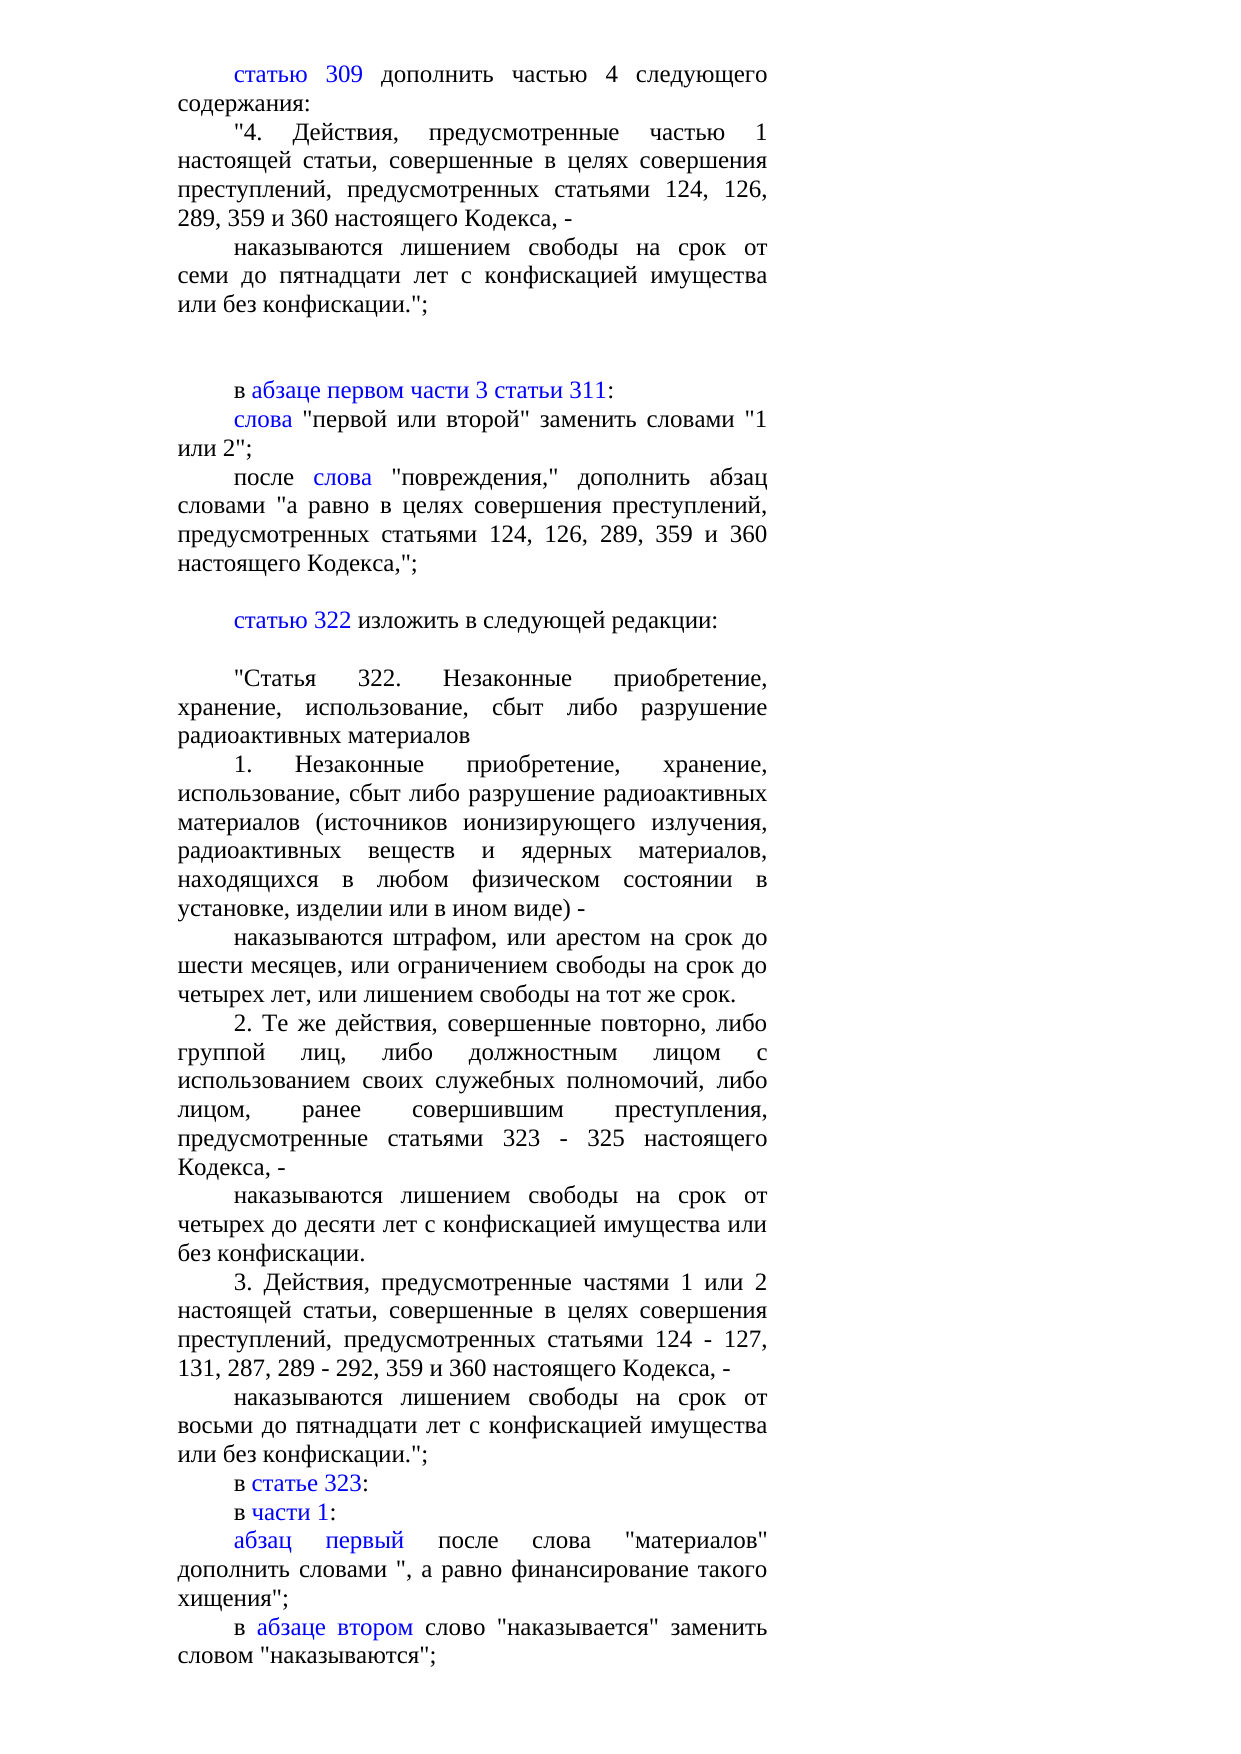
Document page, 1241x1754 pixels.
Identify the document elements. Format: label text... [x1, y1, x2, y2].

text после слова "повреждения," дополнить абзац словами "а равно в целях совершения преступлений, предусмотренных статьями 124, 126, 289, 359 и 360 настоящего Кодекса,"; [177, 462, 768, 577]
text статью 322 изложить в следующей редакции: [177, 605, 768, 634]
text слова "первой или второй" заменить словами "1 или 2"; [177, 404, 768, 462]
text 1. Незаконные приобретение, хранение, использование, сбыт либо разрушение радиоактивных материалов (источников ионизирующего излучения, радиоактивных веществ и ядерных материалов, находящихся в любом физическом состоянии в установке, изделии или в ином виде) - [177, 749, 768, 922]
text в части 1: [177, 1497, 768, 1525]
text "Статья 322. Незаконные приобретение, хранение, использование, сбыт либо разрушение радиоактивных материалов [177, 663, 768, 749]
text абзац первый после слова "материалов" дополнить словами ", а равно финансирование такого хищения"; [177, 1525, 768, 1612]
text статью 309 дополнить частью 4 следующего содержания: [177, 59, 768, 117]
text в абзаце втором слово "наказывается" заменить словом "наказываются"; [177, 1612, 768, 1669]
text наказываются штрафом, или арестом на срок до шести месяцев, или ограничением свободы на срок до четырех лет, или лишением свободы на тот же срок. [177, 922, 768, 1008]
text наказываются лишением свободы на срок от восьми до пятнадцати лет с конфискацией имущества или без конфискации."; [177, 1382, 768, 1468]
text наказываются лишением свободы на срок от семи до пятнадцати лет с конфискацией имущества или без конфискации."; [177, 232, 768, 318]
text в абзаце первом части 3 статьи 311: [177, 375, 768, 404]
text наказываются лишением свободы на срок от четырех до десяти лет с конфискацией имущества или без конфискации. [177, 1180, 768, 1267]
text 2. Те же действия, совершенные повторно, либо группой лиц, либо должностным лицом с использованием своих служебных полномочий, либо лицом, ранее совершившим преступления, предусмотренные статьями 323 - 325 настоящего Кодекса, - [177, 1008, 768, 1180]
text в статье 323: [177, 1468, 768, 1497]
text "4. Действия, предусмотренные частью 1 настоящей статьи, совершенные в целях совершения преступлений, предусмотренных статьями 124, 126, 289, 359 и 360 настоящего Кодекса, - [177, 117, 768, 232]
text 3. Действия, предусмотренные частями 1 или 2 настоящей статьи, совершенные в целях совершения преступлений, предусмотренных статьями 124 - 127, 131, 287, 289 - 292, 359 и 360 настоящего Кодекса, - [177, 1267, 768, 1382]
